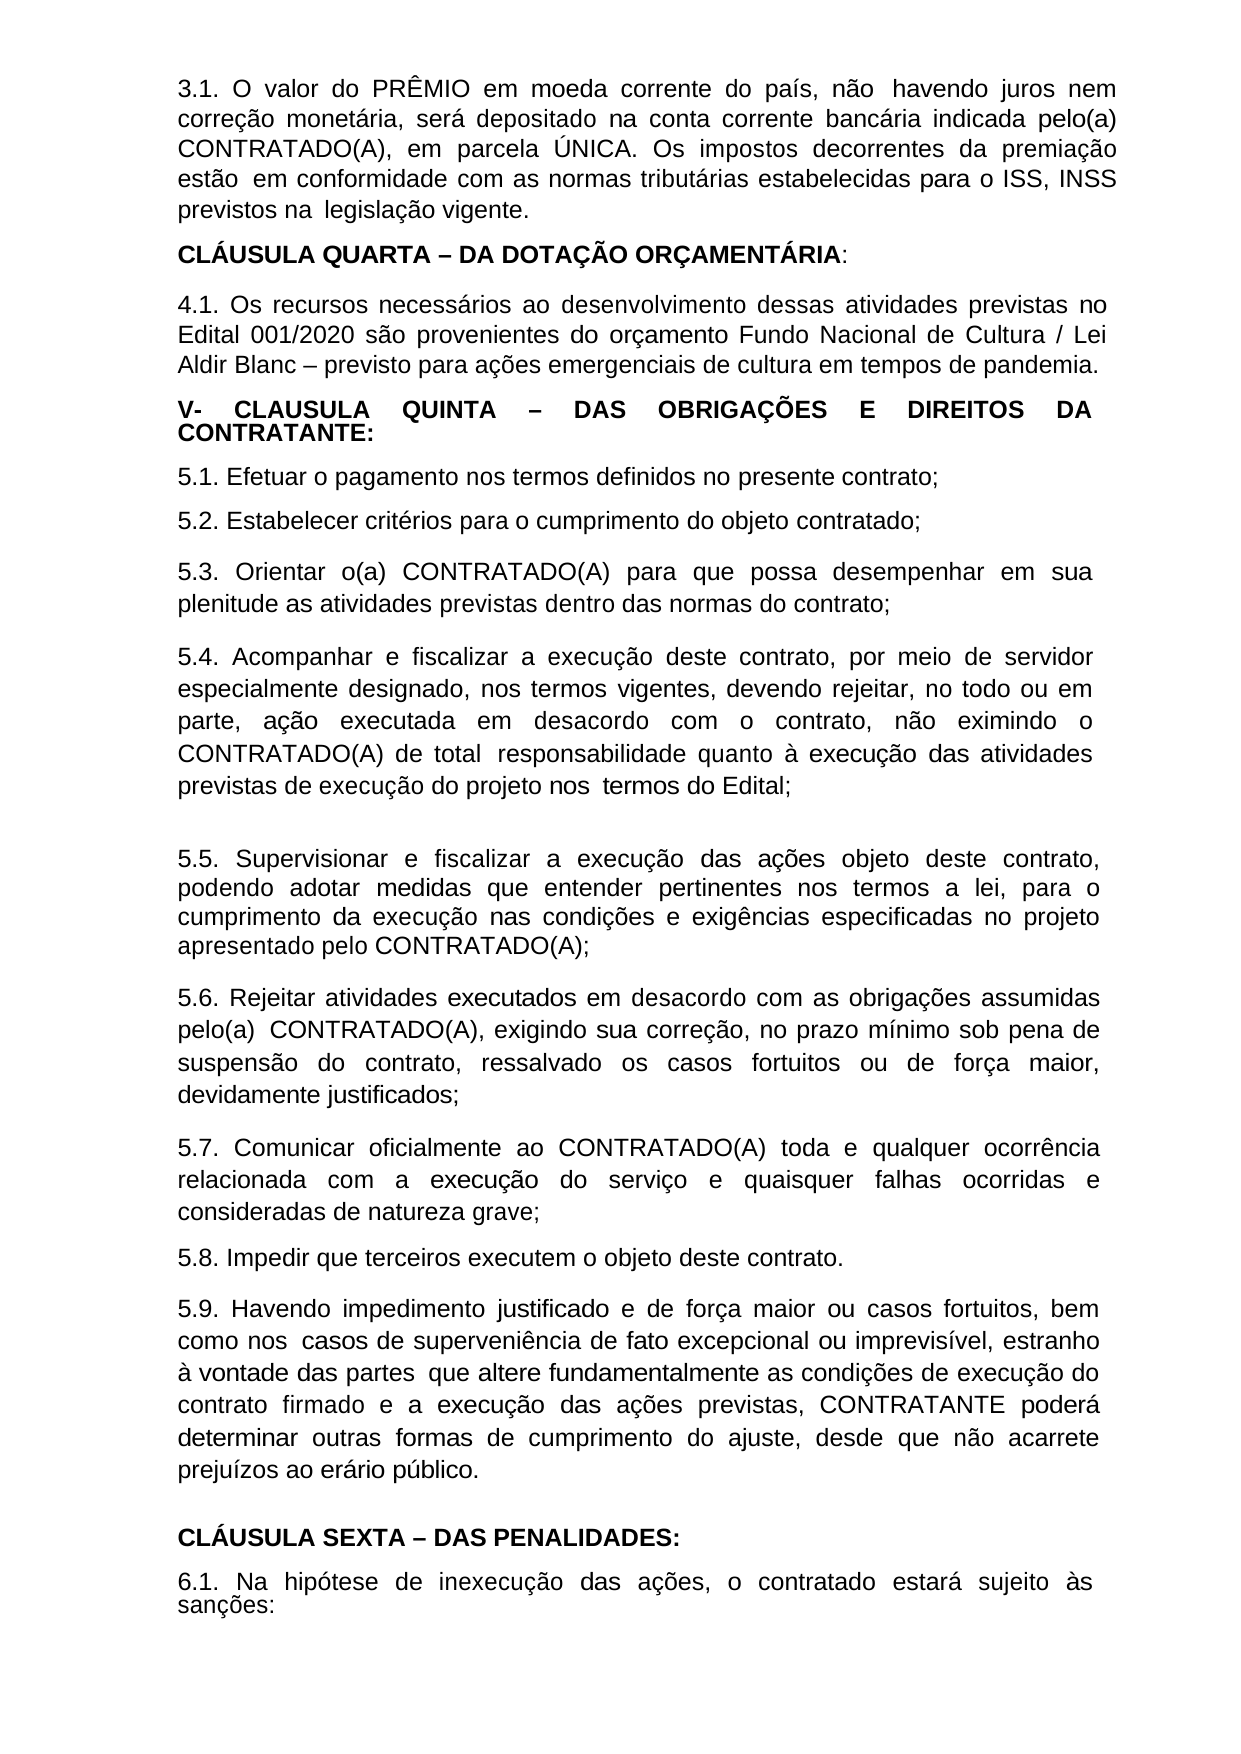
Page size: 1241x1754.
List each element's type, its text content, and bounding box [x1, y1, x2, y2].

text 6.1. Na hipótese de inexecução das ações, o contratado estará sujeito às sanções: [177, 1572, 1093, 1618]
text 5.1. Efetuar o pagamento nos termos definidos no presente contrato; [177, 467, 1093, 490]
text 5.3. Orientar o(a) CONTRATADO(A) para que possa desempenhar em sua plenitude as atividades previstas dentro das normas do contrato; [177, 555, 1093, 619]
text V- CLAUSULA QUINTA – DAS OBRIGAÇÕES E DIREITOS DA CONTRATANTE: [177, 401, 1093, 446]
text CLÁUSULA SEXTA – DAS PENALIDADES: [177, 1528, 1093, 1551]
text 5.8. Impedir que terceiros executem o objeto deste contrato. [177, 1248, 1100, 1271]
text 5.5. Supervisionar e fiscalizar a execução das ações objeto deste contrato, podendo adotar medidas que entender pertinentes nos termos a lei, para o cumprimento da execução nas condições e exigências especificadas no projeto apresentado pelo CONTRATADO(A); [177, 844, 1100, 960]
text 5.7. Comunicar oficialmente ao CONTRATADO(A) toda e qualquer ocorrência relacionada com a execução do serviço e quaisquer falhas ocorridas e consideradas de natureza grave; [177, 1130, 1100, 1227]
text 5.2. Estabelecer critérios para o cumprimento do objeto contratado; [177, 511, 1093, 534]
text 5.6. Rejeitar atividades executados em desacordo com as obrigações assumidas pelo(a) CONTRATADO(A), exigindo sua correção, no prazo mínimo sob pena de suspensão do contrato, ressalvado os casos fortuitos ou de força maior, devidamente justificados; [177, 981, 1100, 1109]
text 3.1. O valor do PRÊMIO em moeda corrente do país, não havendo juros nem correção monetária, será depositado na conta corrente bancária indicada pelo(a) CONTRATADO(A), em parcela ÚNICA. Os impostos decorrentes da premiação estão em conformidade com as normas tributárias estabelecidas para o ISS, INSS previstos na legislação vigente. [177, 73, 1117, 224]
text 5.4. Acompanhar e fiscalizar a execução deste contrato, por meio de servidor especialmente designado, nos termos vigentes, devendo rejeitar, no todo ou em parte, ação executada em desacordo com o contrato, não eximindo o CONTRATADO(A) de total responsabilidade quanto à execução das atividades previstas de execução do projeto nos termos do Edital; [177, 640, 1093, 801]
text CLÁUSULA QUARTA – DA DOTAÇÃO ORÇAMENTÁRIA: [177, 245, 1093, 268]
text 5.9. Havendo impedimento justificado e de força maior ou casos fortuitos, bem como nos casos de superveniência de fato excepcional ou imprevisível, estranho à vontade das partes que altere fundamentalmente as condições de execução do contrato firmado e a execução das ações previstas, CONTRATANTE poderá determinar outras formas de cumprimento do ajuste, desde que não acarrete prejuízos ao erário público. [177, 1292, 1100, 1485]
text 4.1. Os recursos necessários ao desenvolvimento dessas atividades previstas no Edital 001/2020 são provenientes do orçamento Fundo Nacional de Cultura / Lei Aldir Blanc – previsto para ações emergenciais de cultura em tempos de pandemia. [177, 289, 1108, 380]
